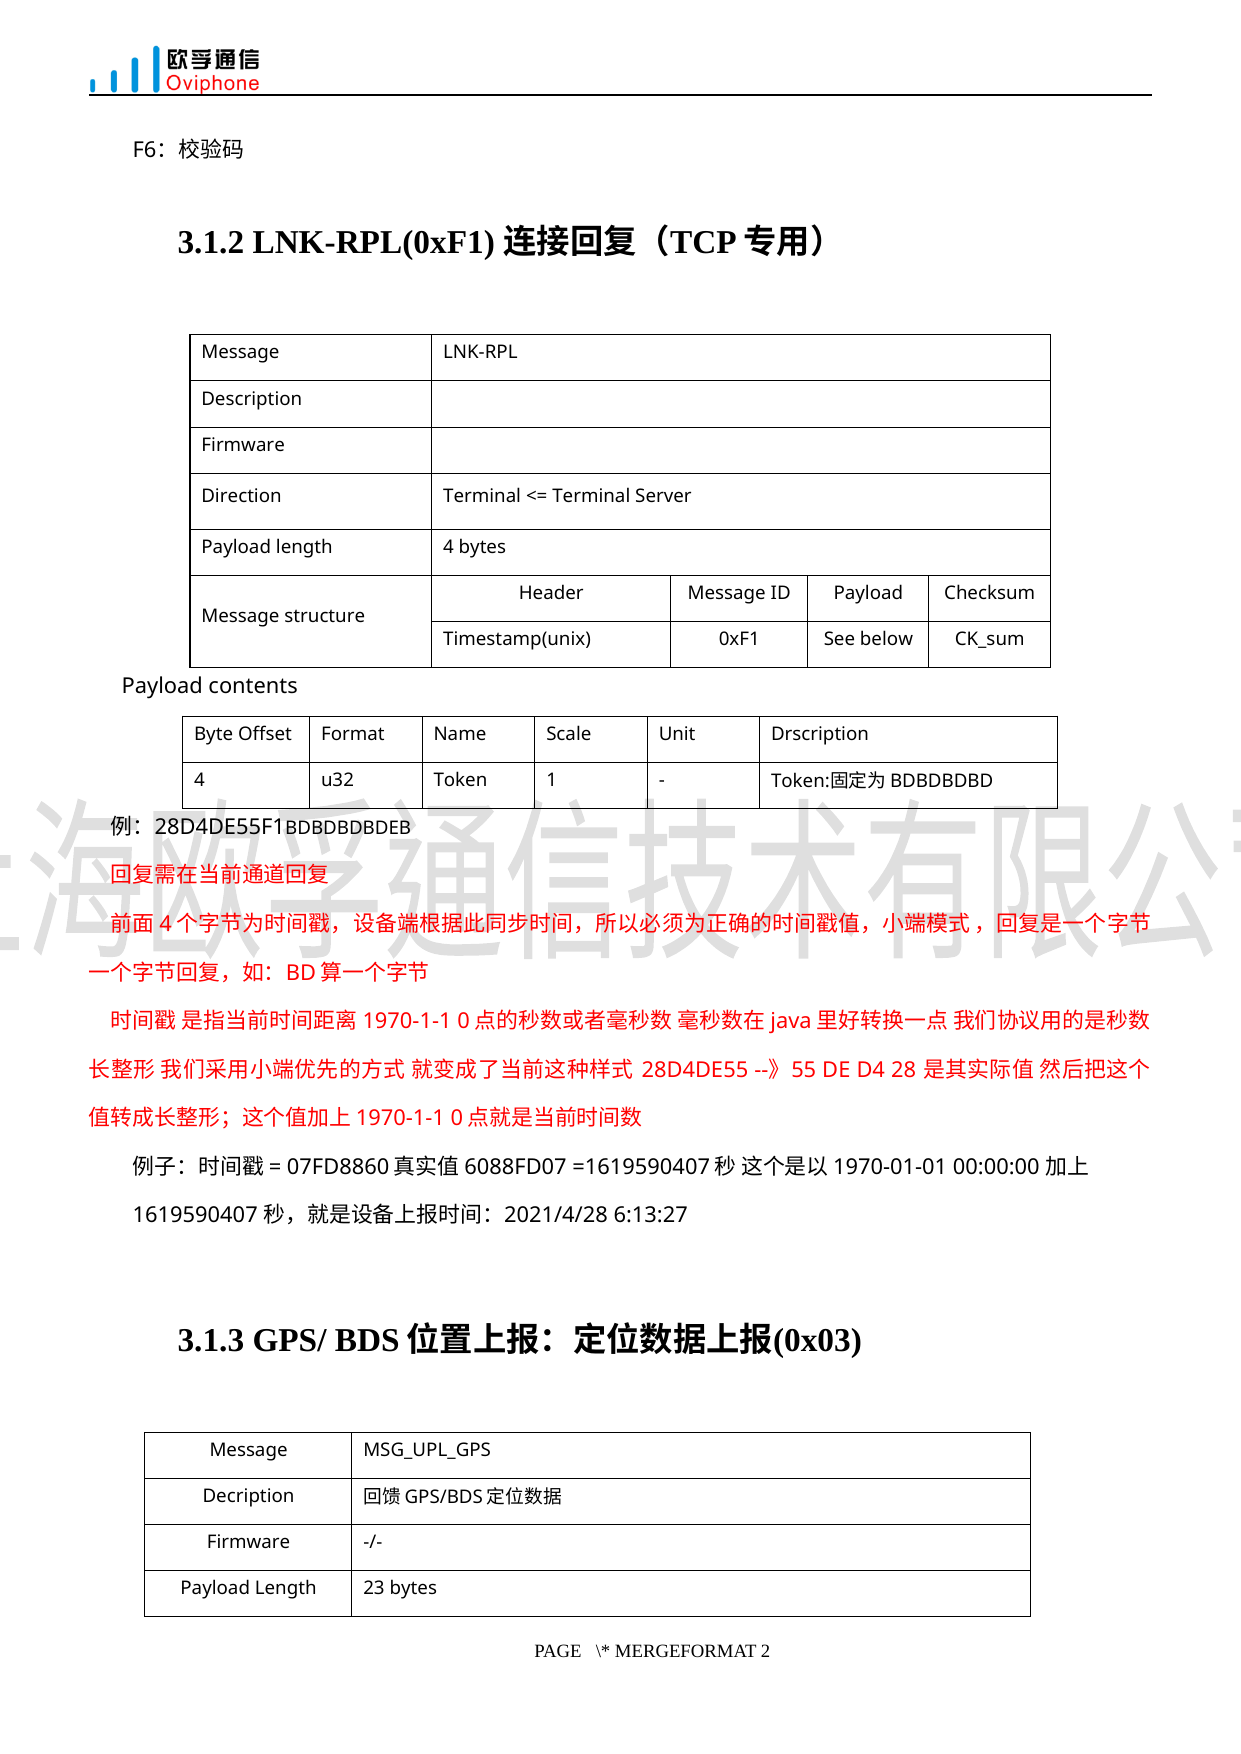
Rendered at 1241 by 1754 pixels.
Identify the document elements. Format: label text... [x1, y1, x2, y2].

table_cell Header [432, 576, 670, 621]
table_header Name [423, 717, 534, 762]
text 1619590407 秒，就是设备上报时间：2021/4/28 6:13:27 [111, 1197, 1152, 1229]
table_cell Direction [191, 474, 431, 529]
table_cell Terminal <= Terminal Server [432, 474, 1050, 529]
text 时间戳 是指当前时间距离1970-1-1 0点的秒数或者毫秒数 毫秒数在java里好转换一点 我们协议用的是秒数 长整形 我们采用小端优先的方式 就变成了当前这种样式 28D4DE55 --》55 DE D4 28 是其实际值 然后把这个值转成长整形；这个值加上1970-1-1 0点就是当前时间数 [89, 1002, 1152, 1132]
table_header Message [145, 1433, 351, 1478]
table_cell Decription [145, 1479, 351, 1524]
text 回复需在当前通道回复 [89, 857, 1152, 889]
table_cell Payload [808, 576, 928, 621]
table_cell 1 [535, 763, 647, 808]
text 例：28D4DE55F1BDBDBDBDEB [89, 809, 1152, 841]
table_cell Token:固定为BDBDBDBD [760, 763, 1057, 808]
table_cell -/- [352, 1525, 1030, 1570]
table_cell Payload length [191, 530, 431, 575]
table_cell 23 bytes [352, 1571, 1030, 1616]
table_cell [432, 428, 1050, 473]
subtitle GPS/ BDS位置上报：定位数据上报(0x03) [177, 1304, 1152, 1369]
table_cell 0xF1 [671, 622, 807, 667]
table_cell 4 [183, 763, 309, 808]
table_header Unit [648, 717, 759, 762]
text F6：校验码 [89, 132, 1152, 164]
text 例子：时间戳 = 07FD8860真实值 6088FD07 =1619590407秒 这个是以1970-01-01 00:00:00 加上 [111, 1148, 1152, 1181]
table_cell Description [191, 381, 431, 427]
table_cell Payload Length [145, 1571, 351, 1616]
text Payload contents [89, 668, 1152, 701]
table_cell u32 [310, 763, 422, 808]
subtitle LNK-RPL(0xF1) 连接回复（TCP专用） [177, 207, 1152, 272]
table_cell [432, 381, 1050, 427]
table_header Byte Offset [183, 717, 309, 762]
table_cell Checksum [929, 576, 1050, 621]
table_cell Message structure [191, 576, 431, 667]
text 前面4个字节为时间戳，设备端根据此同步时间，所以必须为正确的时间戳值，小端模式，回复是一个字节一个字节回复，如：BD算一个字节 [89, 905, 1152, 987]
table_header MSG_UPL_GPS [352, 1433, 1030, 1478]
table_header Message [191, 335, 431, 380]
table_cell Timestamp(unix) [432, 622, 670, 667]
table_header Scale [535, 717, 647, 762]
table_cell - [648, 763, 759, 808]
table_cell CK_sum [929, 622, 1050, 667]
table_header Format [310, 717, 422, 762]
table_cell See below [808, 622, 928, 667]
table_cell 4 bytes [432, 530, 1050, 575]
table_cell Firmware [191, 428, 431, 473]
table_cell 回馈GPS/BDS定位数据 [352, 1479, 1030, 1524]
table_header Drscription [760, 717, 1057, 762]
table_cell Message ID [671, 576, 807, 621]
table_cell Firmware [145, 1525, 351, 1570]
table_cell Token [423, 763, 534, 808]
picture [88, 41, 265, 95]
table_header LNK-RPL [432, 335, 1050, 380]
